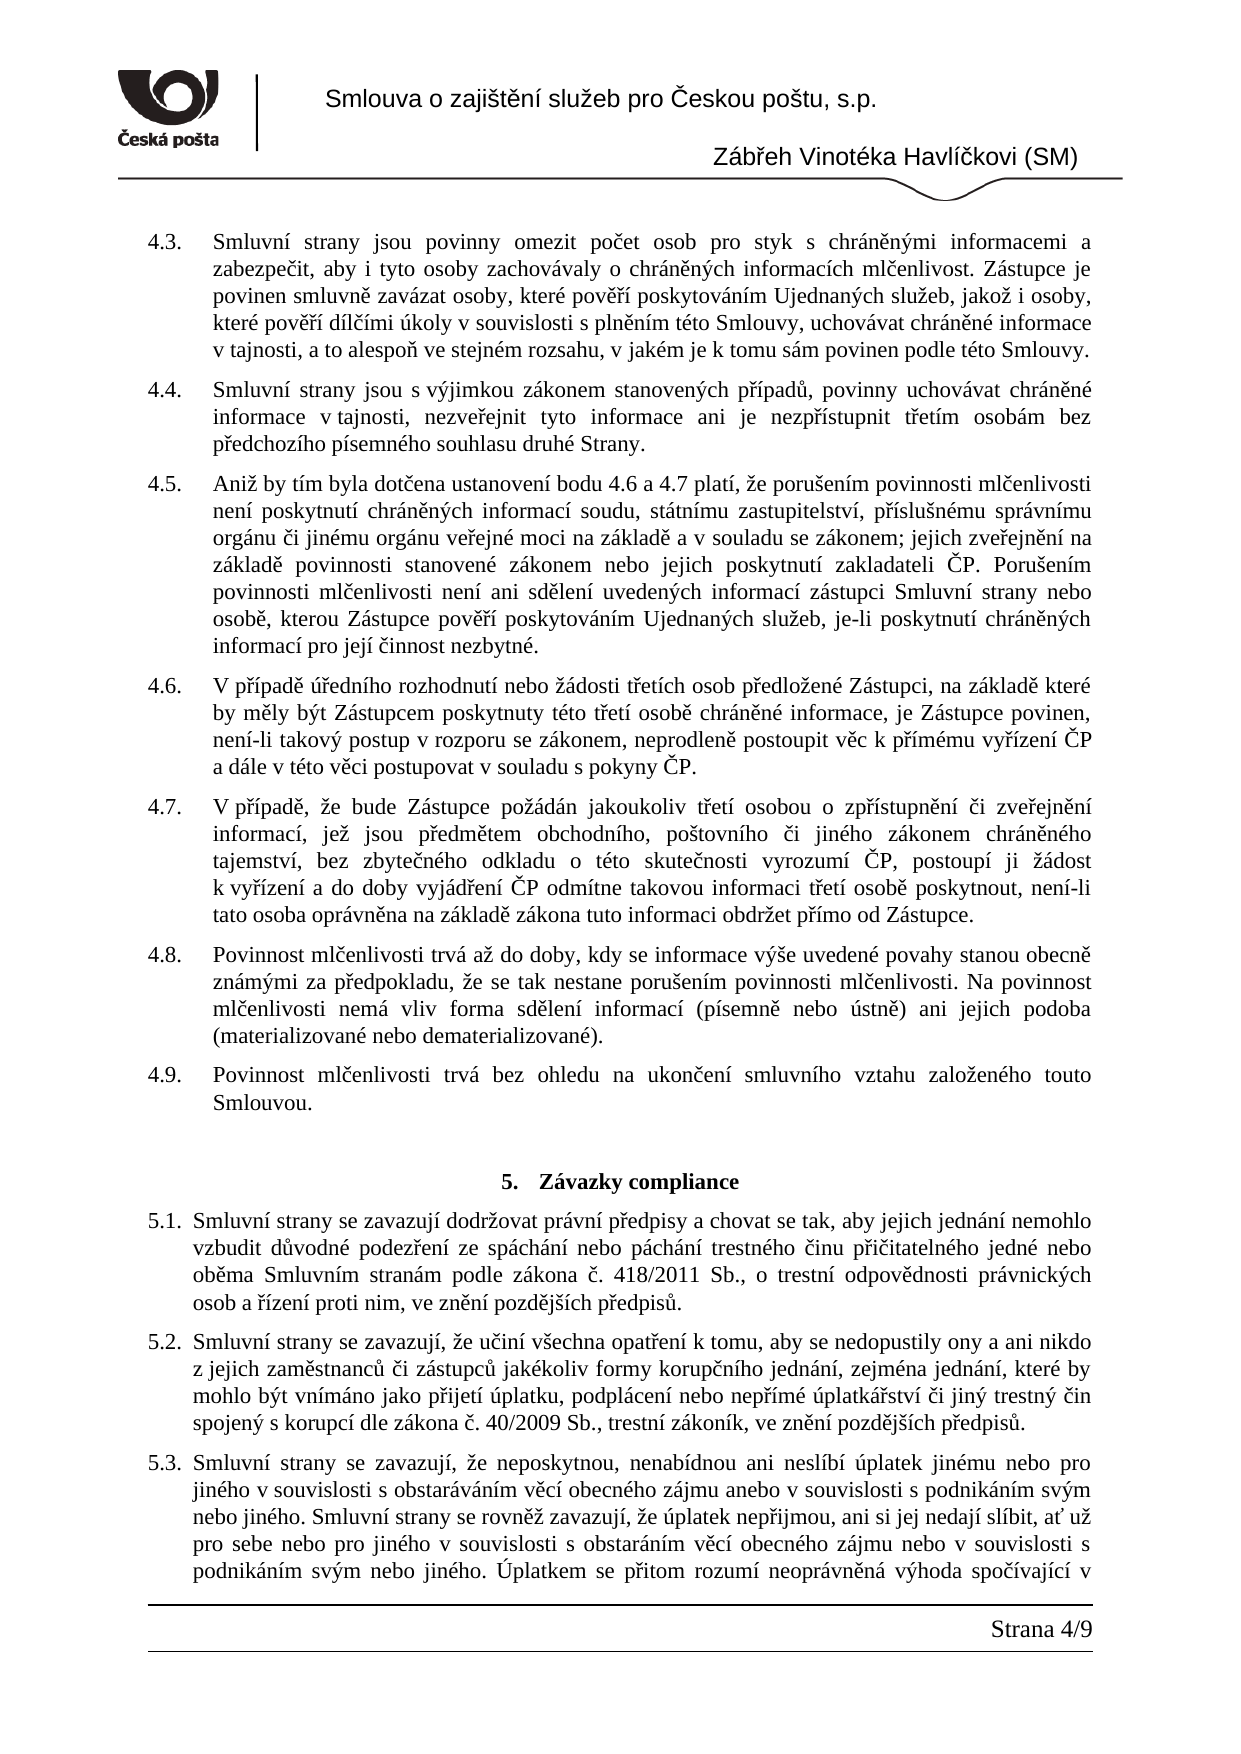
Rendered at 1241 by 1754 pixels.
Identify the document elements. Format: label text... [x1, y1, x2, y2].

list Smluvní strany se zavazují dodržovat právní předpisy a chovat se tak, aby jejich jednání nemohlo vzbudit důvodné podezření ze spáchání nebo páchání trestného činu přičitatelného jedné nebo oběma Smluvním stranám podle zákona č. 418/2011 Sb., o trestní odpovědnosti právnických osob a řízení proti nim, ve znění pozdějších předpisů. [148, 1207, 1093, 1315]
list Aniž by tím byla dotčena ustanovení bodu 4.6 a 4.7 platí, že porušením povinnosti mlčenlivosti není poskytnutí chráněných informací soudu, státnímu zastupitelství, příslušnému správnímu orgánu či jinému orgánu veřejné moci na základě a v souladu se zákonem; jejich zveřejnění na základě povinnosti stanovené zákonem nebo jejich poskytnutí zakladateli ČP. Porušením povinnosti mlčenlivosti není ani sdělení uvedených informací zástupci Smluvní strany nebo osobě, kterou Zástupce pověří poskytováním Ujednaných služeb, je-li poskytnutí chráněných informací pro její činnost nezbytné. [148, 469, 1093, 659]
list Smluvní strany jsou s výjimkou zákonem stanovených případů, povinny uchovávat chráněné informace v tajnosti, nezveřejnit tyto informace ani je nezpřístupnit třetím osobám bez předchozího písemného souhlasu druhé Strany. [148, 376, 1093, 457]
list Smluvní strany jsou povinny omezit počet osob pro styk s chráněnými informacemi a zabezpečit, aby i tyto osoby zachovávaly o chráněných informacích mlčenlivost. Zástupce je povinen smluvně zavázat osoby, které pověří poskytováním Ujednaných služeb, jakož i osoby, které pověří dílčími úkoly v souvislosti s plněním této Smlouvy, uchovávat chráněné informace v tajnosti, a to alespoň ve stejném rozsahu, v jakém je k tomu sám povinen podle této Smlouvy. [148, 228, 1093, 363]
list V případě, že bude Zástupce požádán jakoukoliv třetí osobou o zpřístupnění či zveřejnění informací, jež jsou předmětem obchodního, poštovního či jiného zákonem chráněného tajemství, bez zbytečného odkladu o této skutečnosti vyrozumí ČP, postoupí ji žádost k vyřízení a do doby vyjádření ČP odmítne takovou informaci třetí osobě poskytnout, není-li tato osoba oprávněna na základě zákona tuto informaci obdržet přímo od Zástupce. [148, 792, 1093, 928]
list Smluvní strany se zavazují, že učiní všechna opatření k tomu, aby se nedopustily ony a ani nikdo z jejich zaměstnanců či zástupců jakékoliv formy korupčního jednání, zejména jednání, které by mohlo být vnímáno jako přijetí úplatku, podplácení nebo nepřímé úplatkářství či jiný trestný čin spojený s korupcí dle zákona č. 40/2009 Sb., trestní zákoník, ve znění pozdějších předpisů. [148, 1328, 1093, 1436]
picture [118, 70, 219, 148]
list Závazky compliance [148, 1167, 1093, 1194]
list Povinnost mlčenlivosti trvá bez ohledu na ukončení smluvního vztahu založeného touto Smlouvou. [148, 1061, 1093, 1115]
picture [118, 177, 1123, 201]
list V případě úředního rozhodnutí nebo žádosti třetích osob předložené Zástupci, na základě které by měly být Zástupcem poskytnuty této třetí osobě chráněné informace, je Zástupce povinen, není-li takový postup v rozporu se zákonem, neprodleně postoupit věc k přímému vyřízení ČP a dále v této věci postupovat v souladu s pokyny ČP. [148, 672, 1093, 780]
list Povinnost mlčenlivosti trvá až do doby, kdy se informace výše uvedené povahy stanou obecně známými za předpokladu, že se tak nestane porušením povinnosti mlčenlivosti. Na povinnost mlčenlivosti nemá vliv forma sdělení informací (písemně nebo ústně) ani jejich podoba (materializované nebo dematerializované). [148, 940, 1093, 1049]
